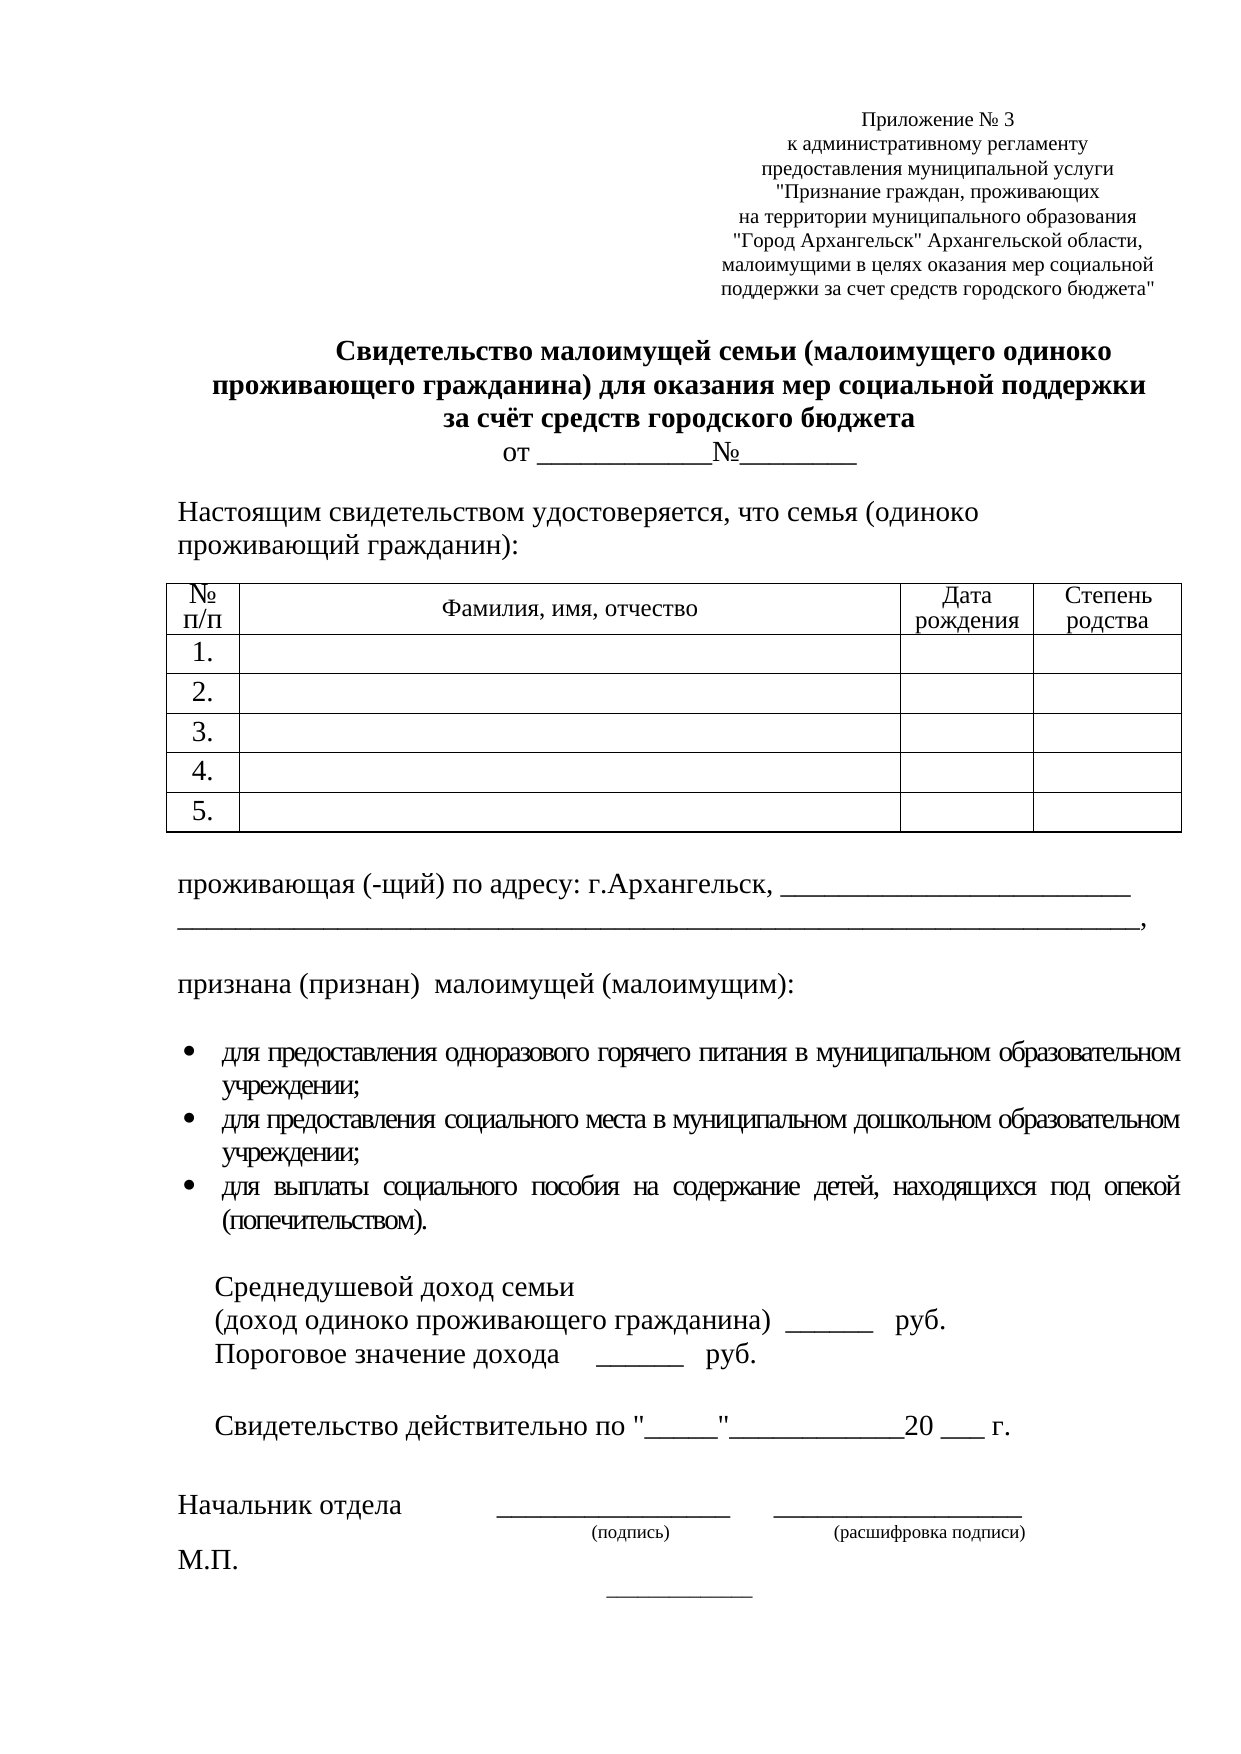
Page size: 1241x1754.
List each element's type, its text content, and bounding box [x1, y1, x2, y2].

text к административному регламенту [694, 131, 1181, 155]
table_cell [901, 674, 1033, 713]
text на территории муниципального образования [694, 203, 1181, 228]
text (подпись) (расшифровка подписи) [233, 1521, 1181, 1542]
text М.П. [177, 1542, 1181, 1576]
table_cell [901, 793, 1033, 831]
text Настоящим свидетельством удостоверяется, что семья (одиноко проживающий гражданин): [177, 494, 1181, 561]
text Свидетельство малоимущей семьи (малоимущего одиноко проживающего гражданина) для оказания мер социальной поддержки за счёт средств городского бюджета [177, 333, 1181, 434]
text предоставления муниципальной услуги [694, 155, 1181, 179]
table_cell 3. [167, 714, 239, 752]
table_cell [240, 714, 900, 752]
table_cell 5. [167, 793, 239, 831]
list для предоставления одноразового горячего питания в муниципальном образовательном учреждении; [184, 1034, 1181, 1101]
table_cell [240, 793, 900, 831]
text проживающая (-щий) по адресу: г.Архангельск, ________________________ [177, 866, 1181, 899]
text признана (признан) малоимущей (малоимущим): [177, 967, 1181, 1000]
text ______________ [177, 1576, 1181, 1600]
text малоимущими в целях оказания мер социальной поддержки за счет средств городского бюджета" [694, 252, 1181, 300]
table_cell 1. [167, 635, 239, 673]
table_cell [240, 753, 900, 792]
table_cell 2. [167, 674, 239, 713]
table_cell [901, 753, 1033, 792]
table_cell [1034, 714, 1181, 752]
text Свидетельство действительно по "_____"____________20 ___ г. [177, 1408, 1181, 1441]
table_cell [1034, 793, 1181, 831]
text (доход одиноко проживающего гражданина) ______ руб. [177, 1302, 1181, 1336]
table_cell [1034, 635, 1181, 673]
list для предоставления социального места в муниципальном дошкольном образовательном учреждении; [184, 1101, 1181, 1168]
table_cell [901, 714, 1033, 752]
table_header Дата рождения [901, 584, 1033, 633]
table_header Степень родства [1034, 584, 1181, 633]
table_header Фамилия, имя, отчество [240, 584, 900, 633]
text Приложение № 3 [694, 107, 1181, 131]
text "Город Архангельск" Архангельской области, [694, 228, 1181, 252]
table_header № п/п [167, 584, 239, 633]
table_cell 4. [167, 753, 239, 792]
list для выплаты социального пособия на содержание детей, находящихся под опекой (попечительством). [184, 1168, 1181, 1235]
table_cell [1034, 753, 1181, 792]
text Пороговое значение дохода ______ руб. [177, 1336, 1181, 1369]
table_cell [901, 635, 1033, 673]
text "Признание граждан, проживающих [694, 179, 1181, 203]
text Начальник отдела ________________ _________________ [177, 1487, 1181, 1521]
text __________________________________________________________________, [177, 899, 1181, 933]
table_cell [1034, 674, 1181, 713]
text Среднедушевой доход семьи [177, 1269, 1181, 1302]
table_cell [240, 635, 900, 673]
text от ____________№________ [177, 434, 1181, 467]
table_cell [240, 674, 900, 713]
